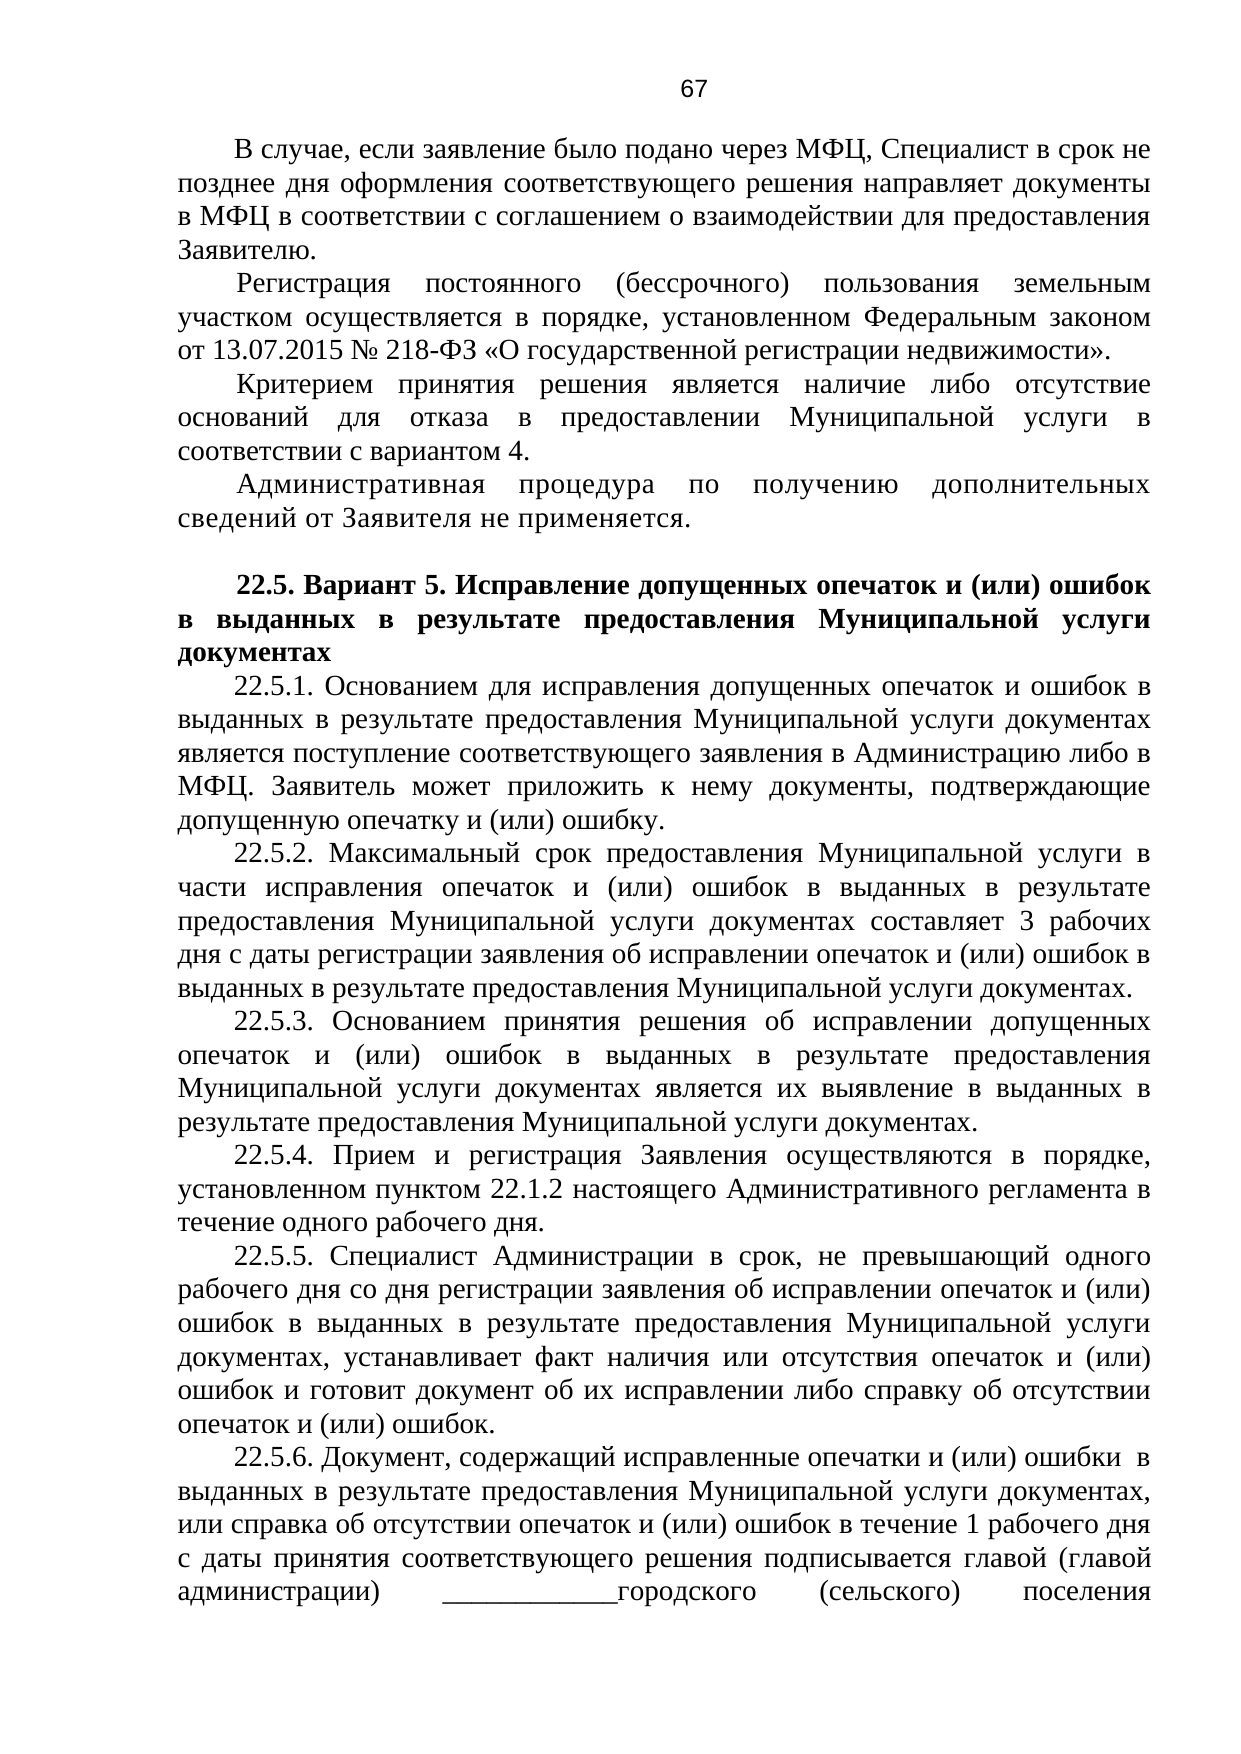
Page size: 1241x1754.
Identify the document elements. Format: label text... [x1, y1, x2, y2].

text Административная процедура по получению дополнительных сведений от Заявителя не применяется. [177, 467, 1152, 534]
text 22.5.1. Основанием для исправления допущенных опечаток и ошибок в выданных в результате предоставления Муниципальной услуги документах является поступление соответствующего заявления в Администрацию либо в МФЦ. Заявитель может приложить к нему документы, подтверждающие допущенную опечатку и (или) ошибку. [177, 668, 1152, 836]
text 22.5.5. Специалист Администрации в срок, не превышающий одного рабочего дня со дня регистрации заявления об исправлении опечаток и (или) ошибок в выданных в результате предоставления Муниципальной услуги документах, устанавливает факт наличия или отсутствия опечаток и (или) ошибок и готовит документ об их исправлении либо справку об отсутствии опечаток и (или) ошибок. [177, 1238, 1152, 1439]
text 22.5.4. Прием и регистрация Заявления осуществляются в порядке, установленном пунктом 22.1.2 настоящего Административного регламента в течение одного рабочего дня. [177, 1137, 1152, 1238]
list 22.5. Вариант 5. Исправление допущенных опечаток и (или) ошибок в выданных в результате предоставления Муниципальной услуги документах [177, 567, 1152, 668]
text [177, 1439, 1152, 1607]
text Критерием принятия решения является наличие либо отсутствие оснований для отказа в предоставлении Муниципальной услуги в соответствии с вариантом 4. [177, 366, 1152, 467]
text 22.5.2. Максимальный срок предоставления Муниципальной услуги в части исправления опечаток и (или) ошибок в выданных в результате предоставления Муниципальной услуги документах составляет 3 рабочих дня с даты регистрации заявления об исправлении опечаток и (или) ошибок в выданных в результате предоставления Муниципальной услуги документах. [177, 836, 1152, 1003]
text 22.5.3. Основанием принятия решения об исправлении допущенных опечаток и (или) ошибок в выданных в результате предоставления Муниципальной услуги документах является их выявление в выданных в результате предоставления Муниципальной услуги документах. [177, 1003, 1152, 1137]
text Регистрация постоянного (бессрочного) пользования земельным участком осуществляется в порядке, установленном Федеральным законом от 13.07.2015 № 218-ФЗ «О государственной регистрации недвижимости». [177, 265, 1152, 366]
text В случае, если заявление было подано через МФЦ, Специалист в срок не позднее дня оформления соответствующего решения направляет документы в МФЦ в соответствии с соглашением о взаимодействии для предоставления Заявителю. [177, 131, 1152, 265]
